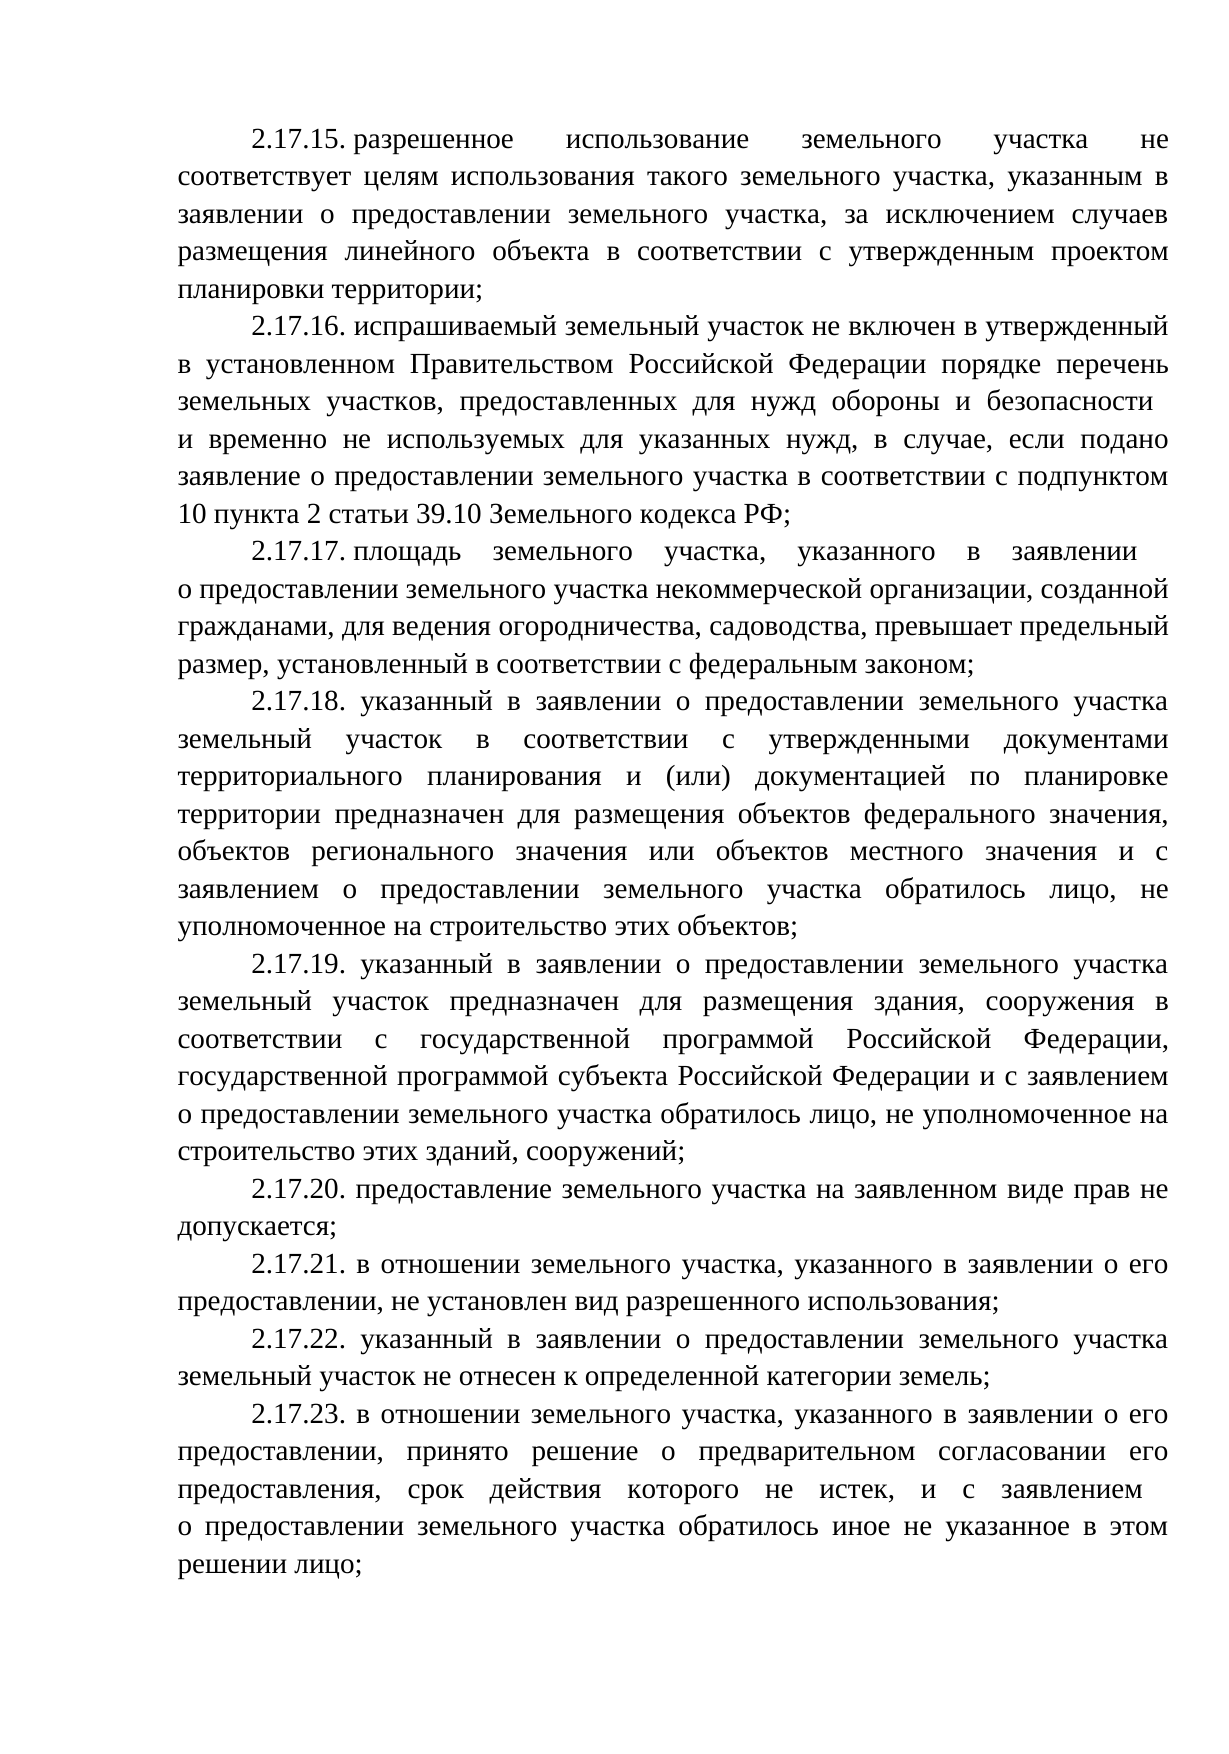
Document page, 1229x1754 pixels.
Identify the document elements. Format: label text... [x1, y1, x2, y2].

text 2.17.20. предоставление земельного участка на заявленном виде прав не допускается; [177, 1168, 1169, 1243]
text 2.17.15. разрешенное использование земельного участка не соответствует целям использования такого земельного участка, указанным в заявлении о предоставлении земельного участка, за исключением случаев размещения линейного объекта в соответствии с утвержденным проектом планировки территории; [177, 118, 1169, 306]
text 2.17.23. в отношении земельного участка, указанного в заявлении о его предоставлении, принято решение о предварительном согласовании его предоставления, срок действия которого не истек, и с заявлением о предоставлении земельного участка обратилось иное не указанное в этом решении лицо; [177, 1393, 1169, 1581]
text 2.17.21. в отношении земельного участка, указанного в заявлении о его предоставлении, не установлен вид разрешенного использования; [177, 1243, 1169, 1318]
text 2.17.22. указанный в заявлении о предоставлении земельного участка земельный участок не отнесен к определенной категории земель; [177, 1318, 1169, 1393]
text 2.17.17. площадь земельного участка, указанного в заявлении о предоставлении земельного участка некоммерческой организации, созданной гражданами, для ведения огородничества, садоводства, превышает предельный размер, установленный в соответствии с федеральным законом; [177, 531, 1169, 681]
text 2.17.18. указанный в заявлении о предоставлении земельного участка земельный участок в соответствии с утвержденными документами территориального планирования и (или) документацией по планировке территории предназначен для размещения объектов федерального значения, объектов регионального значения или объектов местного значения и с заявлением о предоставлении земельного участка обратилось лицо, не уполномоченное на строительство этих объектов; [177, 681, 1169, 943]
text 2.17.16. испрашиваемый земельный участок не включен в утвержденный в установленном Правительством Российской Федерации порядке перечень земельных участков, предоставленных для нужд обороны и безопасности и временно не используемых для указанных нужд, в случае, если подано заявление о предоставлении земельного участка в соответствии с подпунктом 10 пункта 2 статьи 39.10 Земельного кодекса РФ; [177, 306, 1169, 531]
text 2.17.19. указанный в заявлении о предоставлении земельного участка земельный участок предназначен для размещения здания, сооружения в соответствии с государственной программой Российской Федерации, государственной программой субъекта Российской Федерации и с заявлением о предоставлении земельного участка обратилось лицо, не уполномоченное на строительство этих зданий, сооружений; [177, 943, 1169, 1168]
